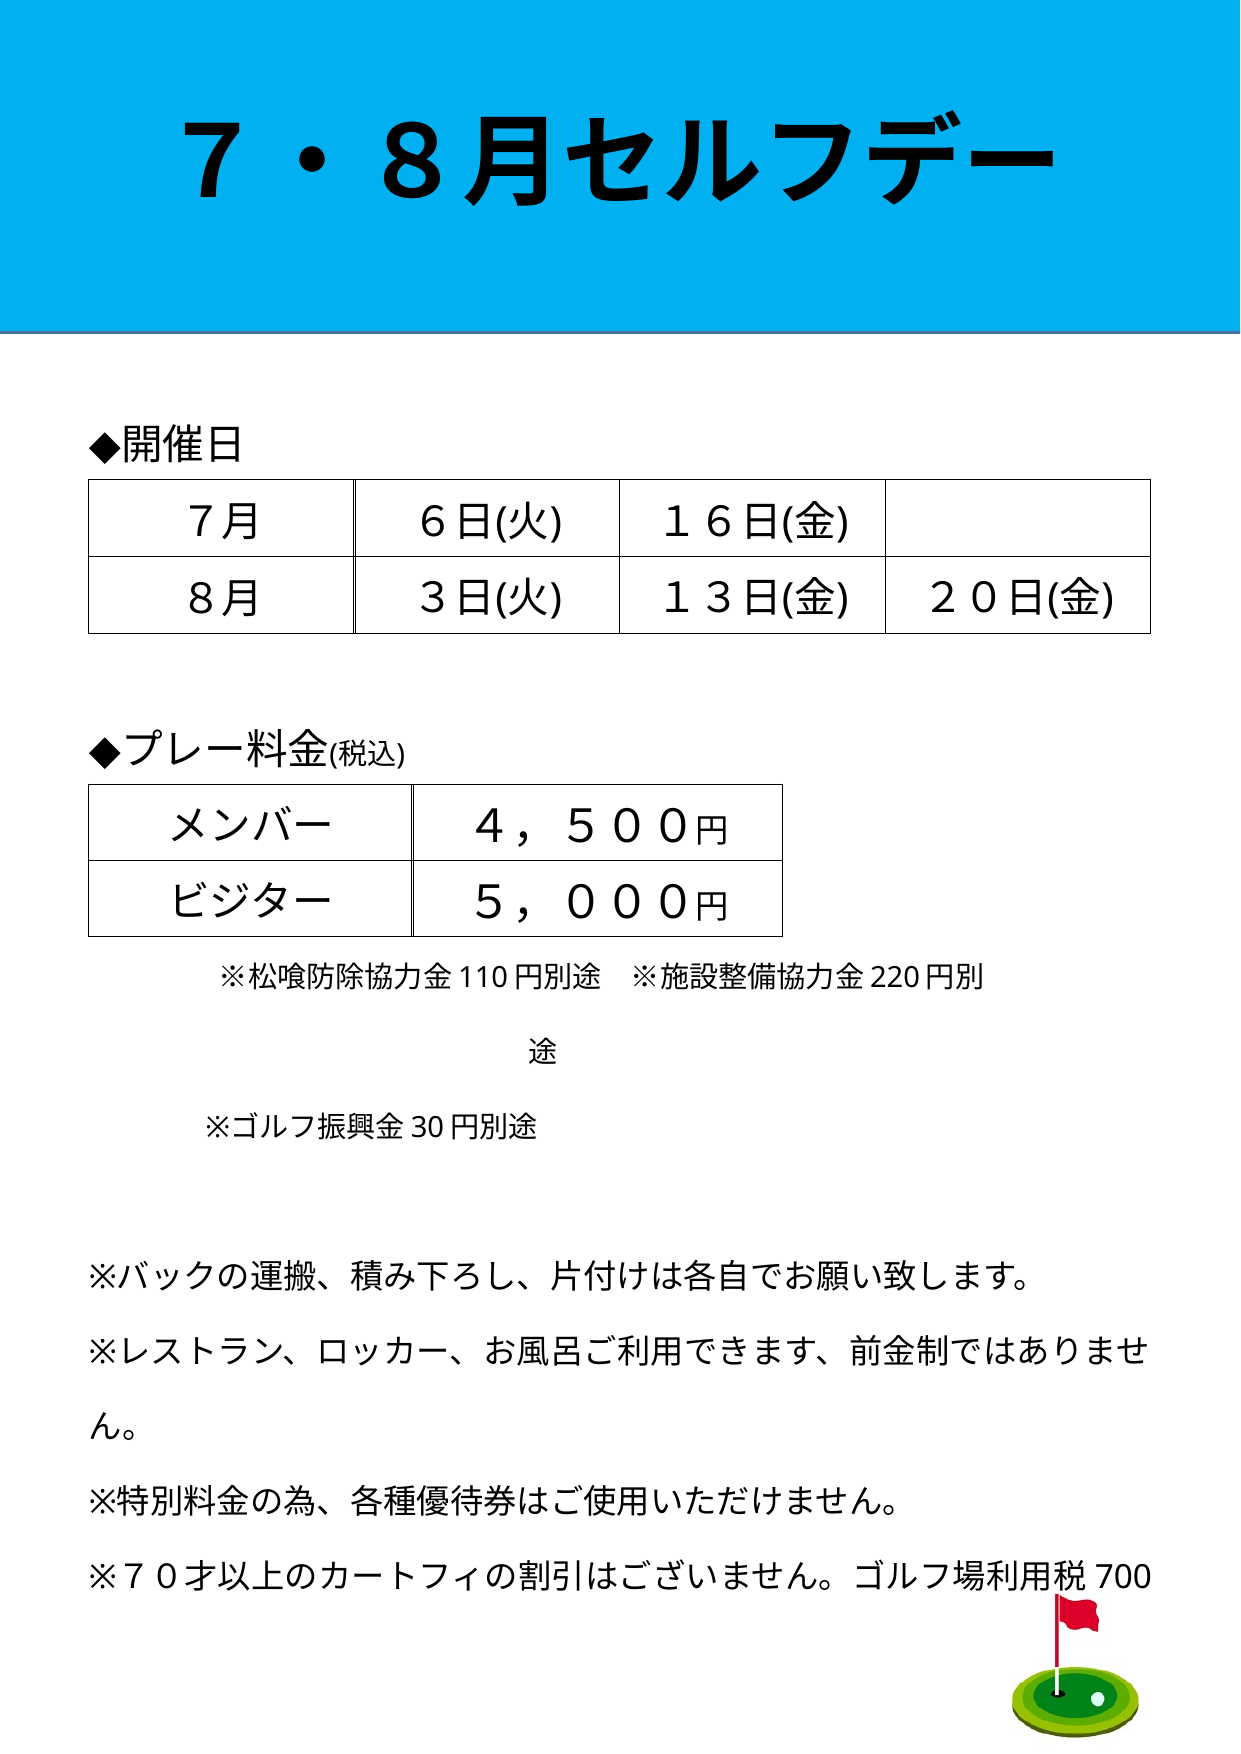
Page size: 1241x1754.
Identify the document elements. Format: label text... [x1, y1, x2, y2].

text ◆開催日 [89, 404, 1152, 479]
table_header ６日(火) [356, 480, 619, 556]
text ※ゴルフ振興金30円別途 [89, 1087, 997, 1162]
table_header １６日(金) [620, 480, 885, 556]
table_cell ８月 [89, 557, 353, 633]
text ◆プレー料金(税込) [89, 709, 1152, 784]
table_header ７月 [89, 480, 353, 556]
text ※レストラン、ロッカー、お風呂ご利用できます、前金制ではありません。 [89, 1312, 1152, 1462]
table_cell ３日(火) [356, 557, 619, 633]
table_cell ２０日(金) [886, 557, 1150, 633]
picture [970, 1569, 1180, 1754]
text ※松喰防除協力金110円別途 ※施設整備協力金220円別途 [89, 937, 997, 1087]
table_header [886, 480, 1150, 556]
table_header ４，５００円 [414, 785, 782, 860]
text ※バックの運搬、積み下ろし、片付けは各自でお願い致します。 [89, 1237, 1152, 1312]
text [89, 1537, 1152, 1612]
table_cell １３日(金) [620, 557, 885, 633]
text ※特別料金の為、各種優待券はご使用いただけません。 [89, 1462, 1152, 1537]
table_cell ５，０００円 [414, 861, 782, 936]
table_header メンバー [89, 785, 411, 860]
table_cell ビジター [89, 861, 411, 936]
